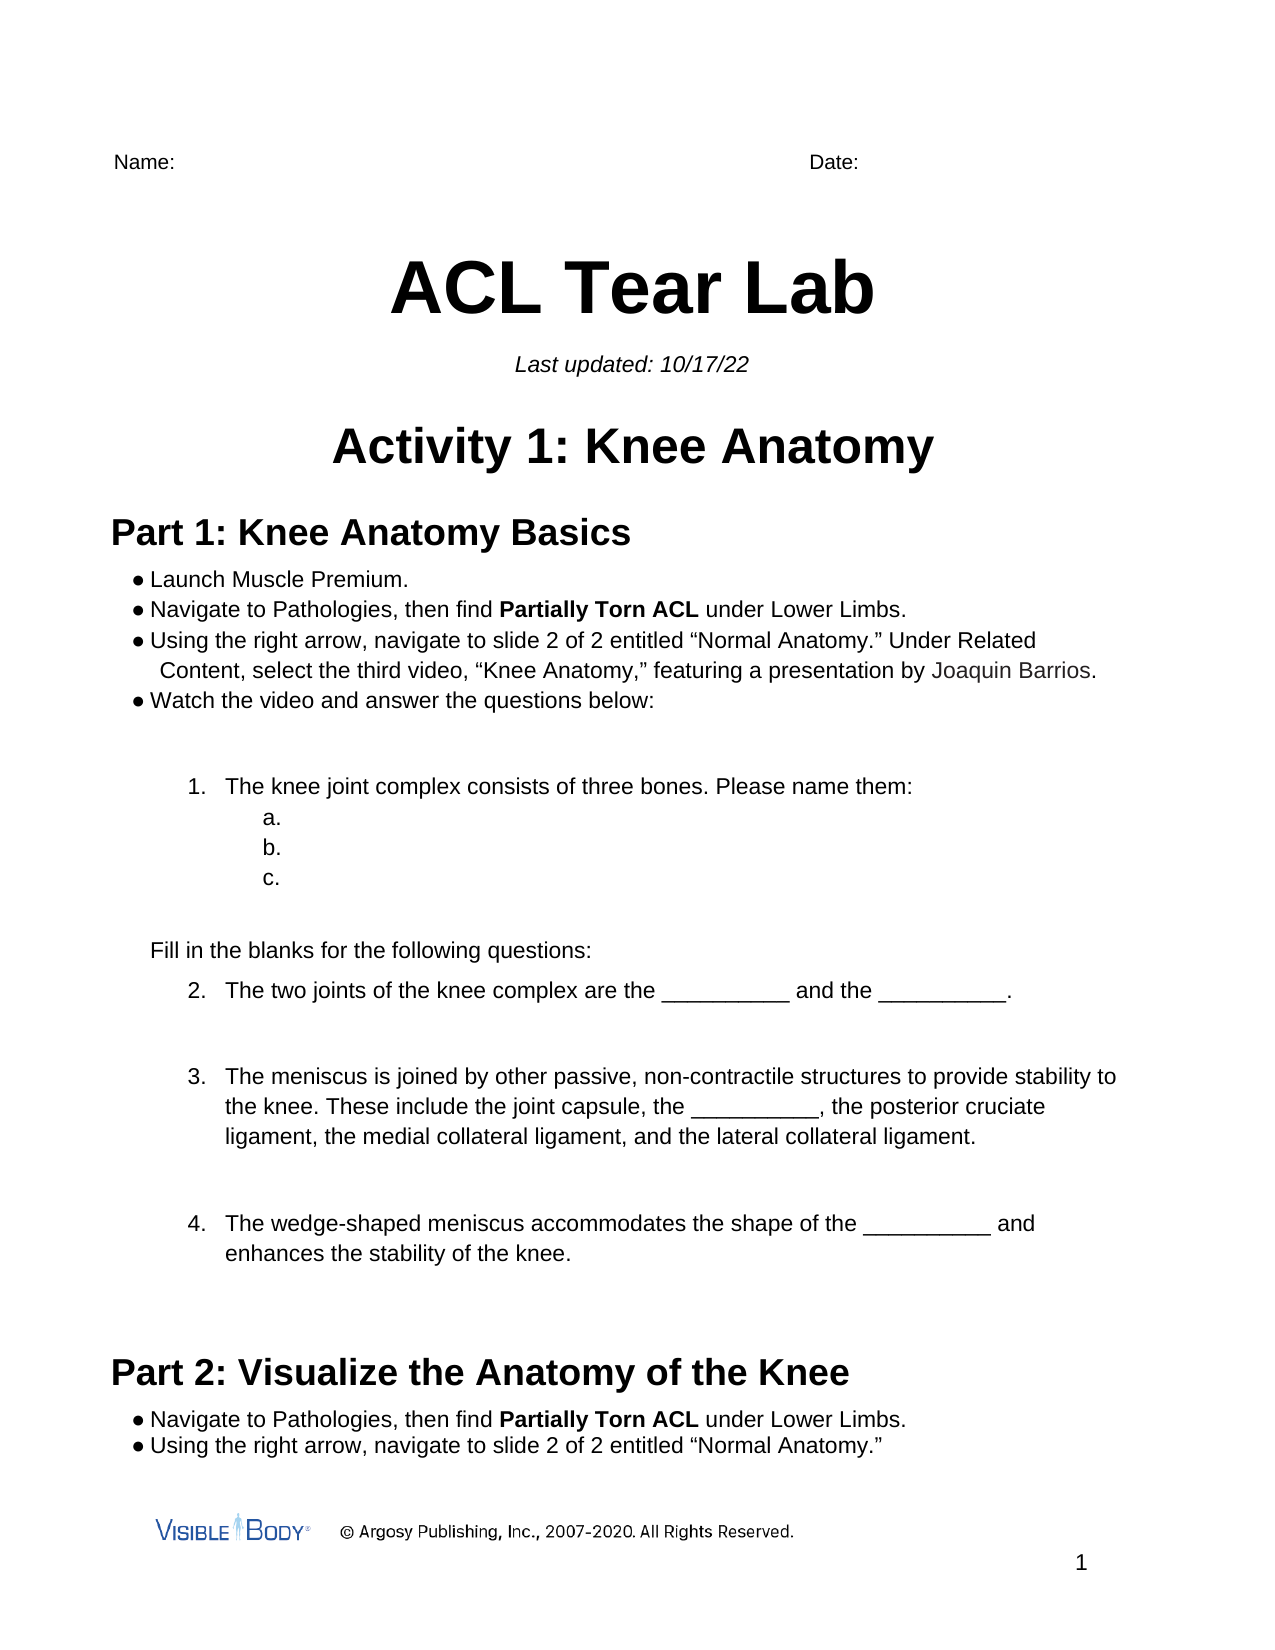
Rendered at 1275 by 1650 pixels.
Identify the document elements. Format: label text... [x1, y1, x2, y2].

list Using the right arrow, navigate to slide 2 of 2 entitled “Normal Anatomy.” [131, 1432, 1125, 1459]
list Watch the video and answer the questions below: [131, 687, 1125, 713]
title ACL Tear Lab [169, 243, 1097, 330]
list The wedge-shaped meniscus accommodates the shape of the __________ and enhances the stability of the knee. [187, 1209, 1125, 1266]
subtitle Activity 1: Knee Anatomy [169, 416, 1097, 474]
list Using the right arrow, navigate to slide 2 of 2 entitled “Normal Anatomy.” Under Related Content, select the third video, “Knee Anatomy,” featuring a presentation by Joaquin Barrios. [131, 627, 1125, 683]
picture [150, 1511, 799, 1549]
subtitle Part 2: Visualize the Anatomy of the Knee [111, 1350, 1134, 1393]
list Navigate to Pathologies, then find Partially Torn ACL under Lower Limbs. [131, 1406, 1125, 1432]
list The two joints of the knee complex are the __________ and the __________. [187, 977, 1125, 1003]
subtitle Part 1: Knee Anatomy Basics [111, 511, 1134, 554]
text Last updated: 10/17/22 [169, 351, 1097, 377]
list The meniscus is joined by other passive, non-contractile structures to provide stability to the knee. These include the joint capsule, the __________, the posterior cruciate ligament, the medial collateral ligament, and the lateral collateral ligament. [187, 1063, 1125, 1149]
list Launch Muscle Premium. [131, 566, 1125, 593]
list Navigate to Pathologies, then find Partially Torn ACL under Lower Limbs. [131, 596, 1125, 623]
list The knee joint complex consists of three bones. Please name them: [187, 773, 1125, 800]
text Fill in the blanks for the following questions: [150, 937, 1125, 964]
text Name: Date: [113, 150, 1152, 204]
